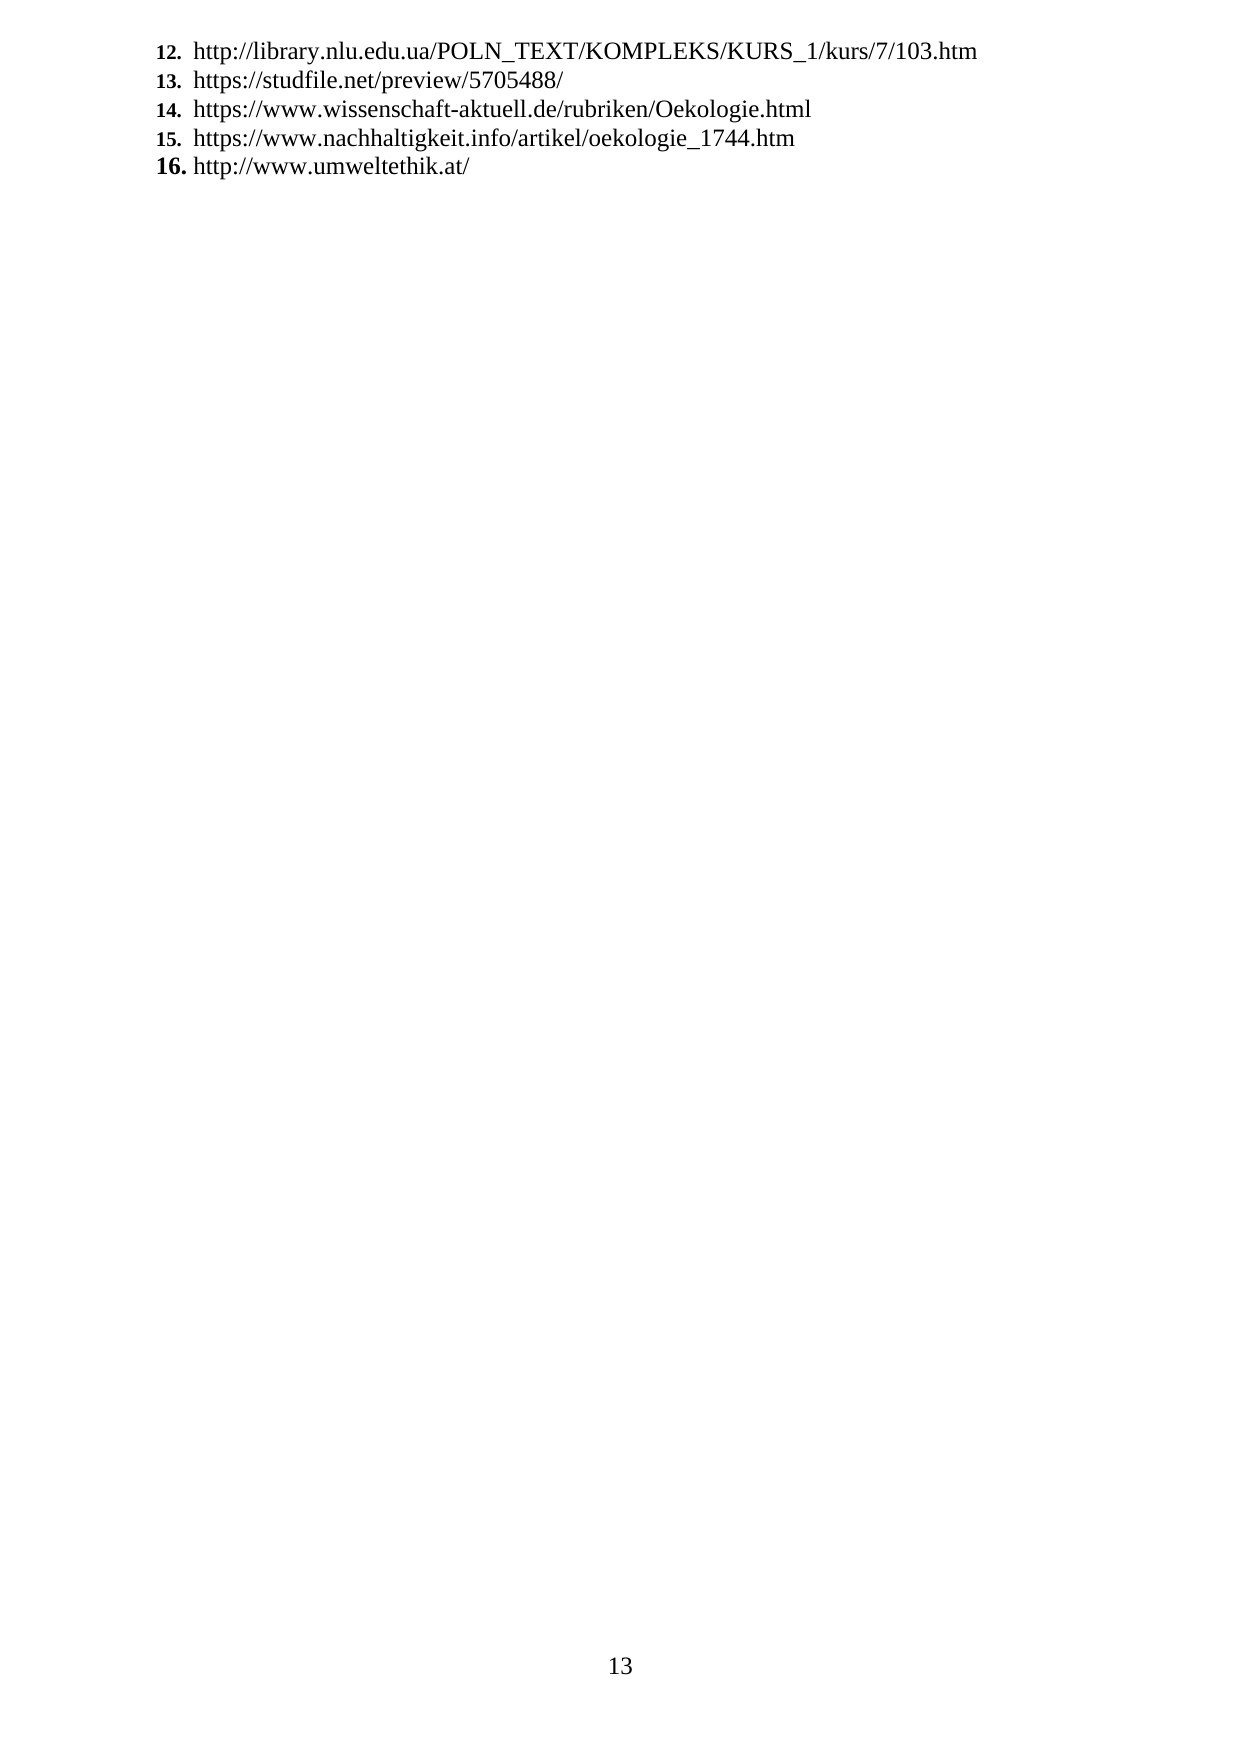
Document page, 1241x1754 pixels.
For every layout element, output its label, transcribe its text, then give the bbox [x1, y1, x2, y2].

list http://www.umweltethik.at/ [156, 151, 1122, 180]
list https://www.nachhaltigkeit.info/artikel/oekologie_1744.htm [156, 123, 1122, 151]
list https://www.wissenschaft-aktuell.de/rubriken/Oekologie.html [156, 94, 1122, 123]
list http://library.nlu.edu.ua/POLN_TEXT/KOMPLEKS/KURS_1/kurs/7/103.htm [156, 36, 1122, 65]
list https://studfile.net/preview/5705488/ [156, 65, 1122, 94]
